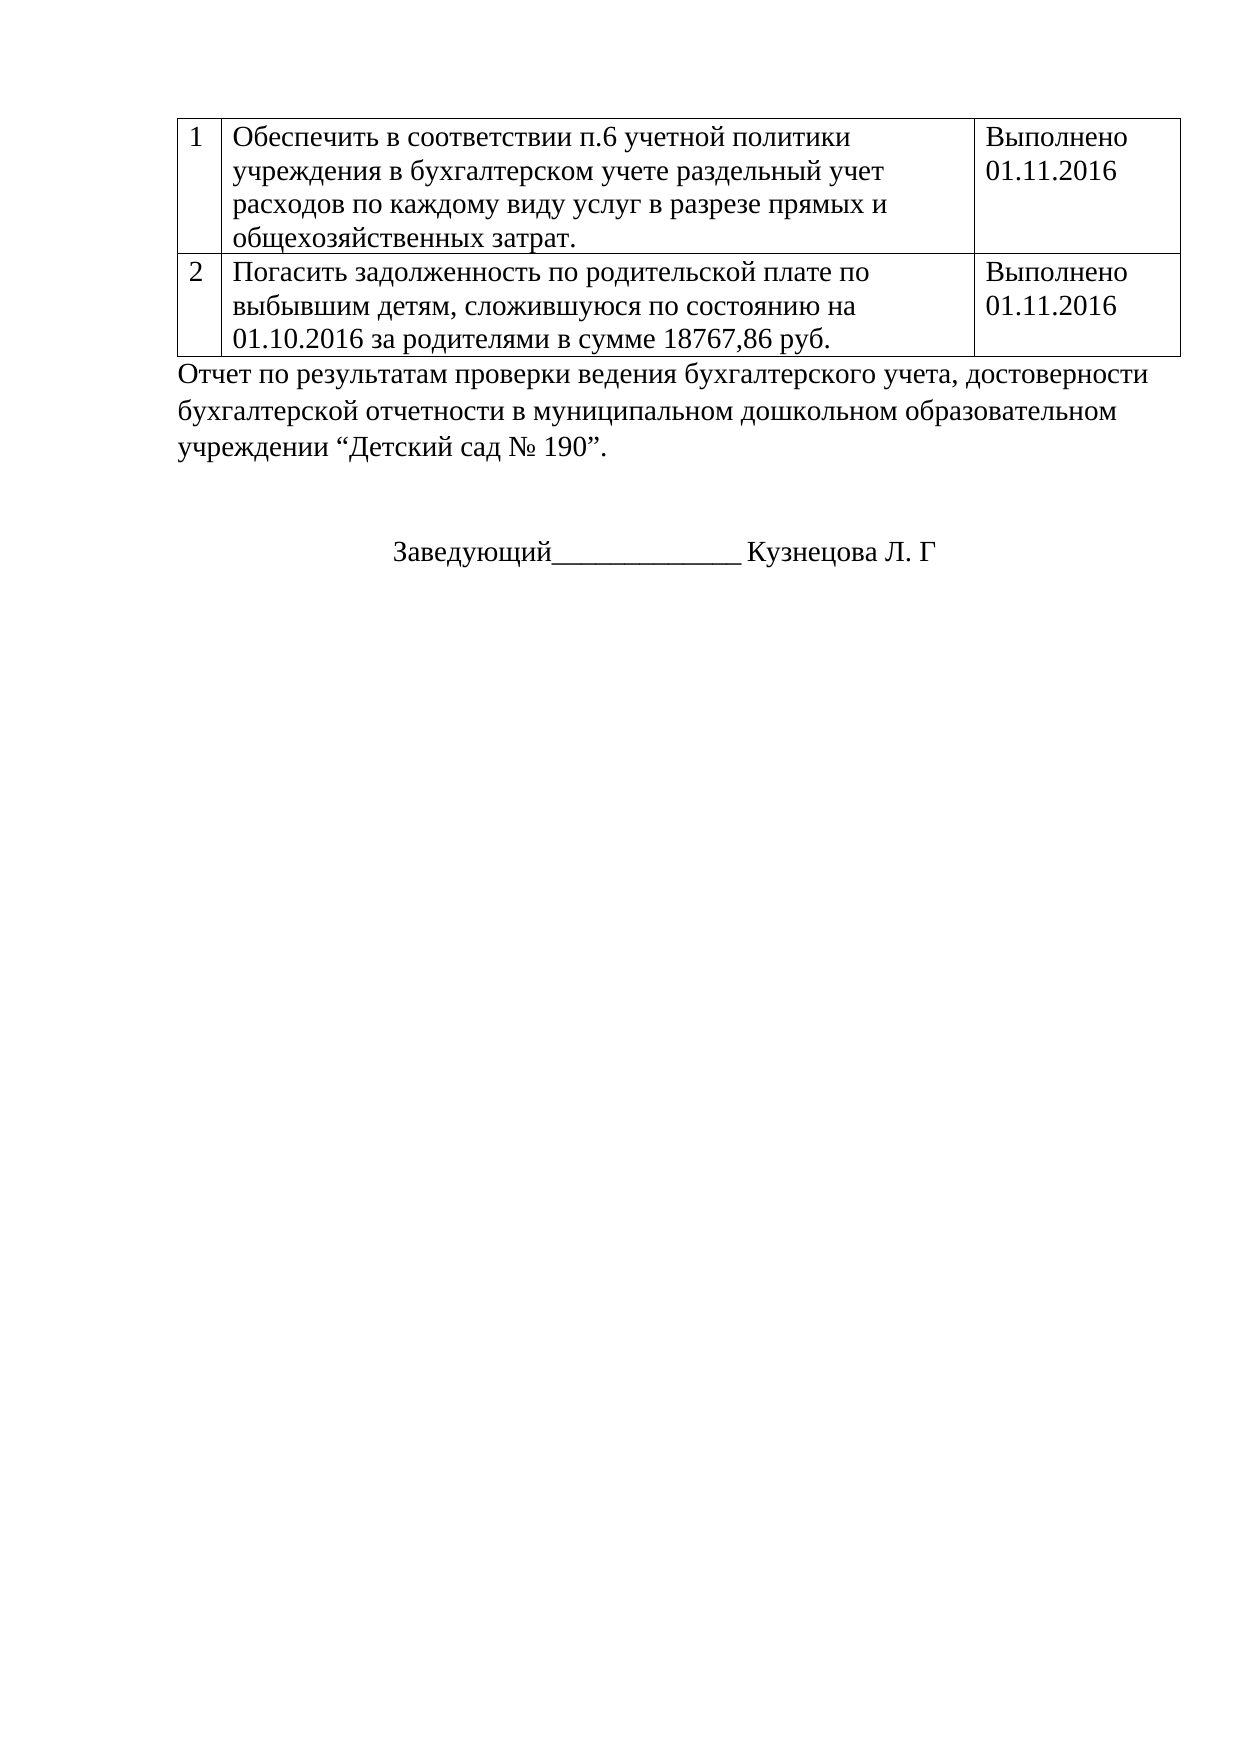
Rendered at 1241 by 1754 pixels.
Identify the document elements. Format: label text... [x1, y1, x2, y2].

text Заведующий_____________ Кузнецова Л. Г [177, 534, 1152, 568]
text Отчет по результатам проверки ведения бухгалтерского учета, достоверности бухгалтерской отчетности в муниципальном дошкольном образовательном учреждении “Детский сад № 190”. [177, 357, 1152, 462]
table_cell Погасить задолженность по родительской плате по выбывшим детям, сложившуюся по состоянию на 01.10.2016 за родителями в сумме 18767,86 руб. [222, 254, 974, 356]
table_cell Выполнено 01.11.2016 [975, 254, 1180, 356]
table_header 1 [178, 119, 221, 253]
table_header Обеспечить в соответствии п.6 учетной политики учреждения в бухгалтерском учете раздельный учет расходов по каждому виду услуг в разрезе прямых и общехозяйственных затрат. [222, 119, 974, 253]
table_cell 2 [178, 254, 221, 356]
table_header Выполнено 01.11.2016 [975, 119, 1180, 253]
